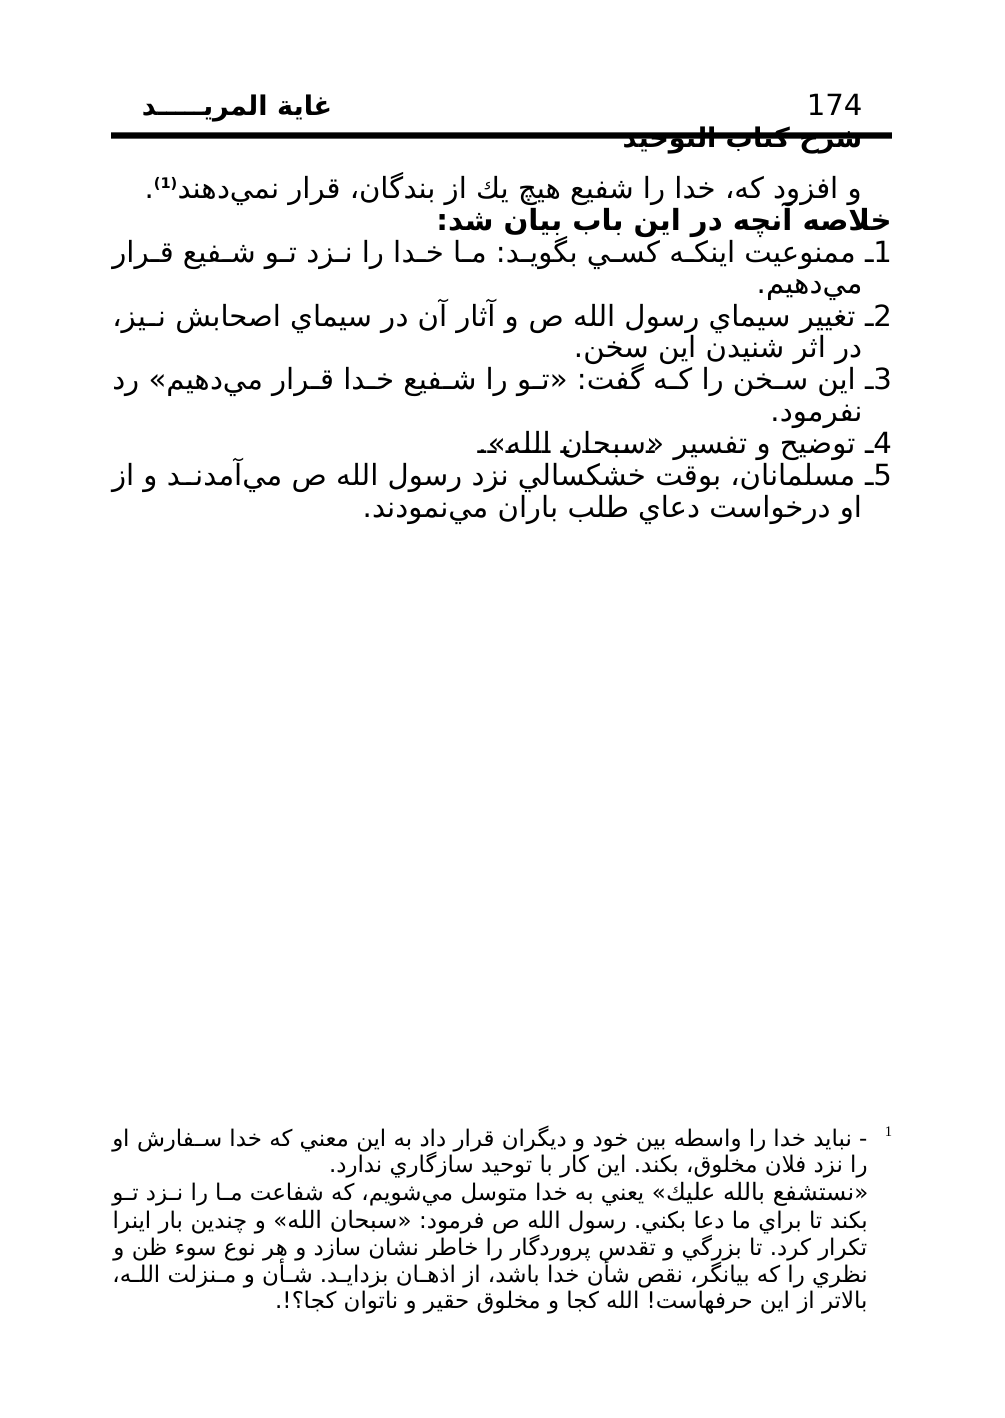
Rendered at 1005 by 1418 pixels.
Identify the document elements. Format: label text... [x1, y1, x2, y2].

text 5ـ مسلمانان، بوقت خشكسالي نزد رسول الله ص مي‌آمدند و از او درخواست دعاي طلب باران مي‌نمودند. [112, 460, 892, 524]
text 2ـ تغيير سيماي رسول الله ص و آثار آن در سيماي اصحابش نيز، در اثر شنيدن اين سخن. [112, 301, 892, 364]
text 3ـ اين سخن را كه گفت: «تو را شفيع خدا قرار مي‌دهيم» رد نفرمود. [112, 364, 892, 428]
text 1ـ ممنوعيت اينكه كسي بگويد: ما خدا را نزد تو شفيع قرار مي‌دهيم. [112, 237, 892, 301]
text و افزود كه، خدا را شفيع هيچ يك از بندگان، قرار نمي‌دهند(). [112, 173, 892, 205]
text 4ـ توضيح و تفسير «سبحان الله». [112, 428, 892, 460]
text خلاصه آنچه در اين باب بيان شد: [112, 205, 892, 237]
